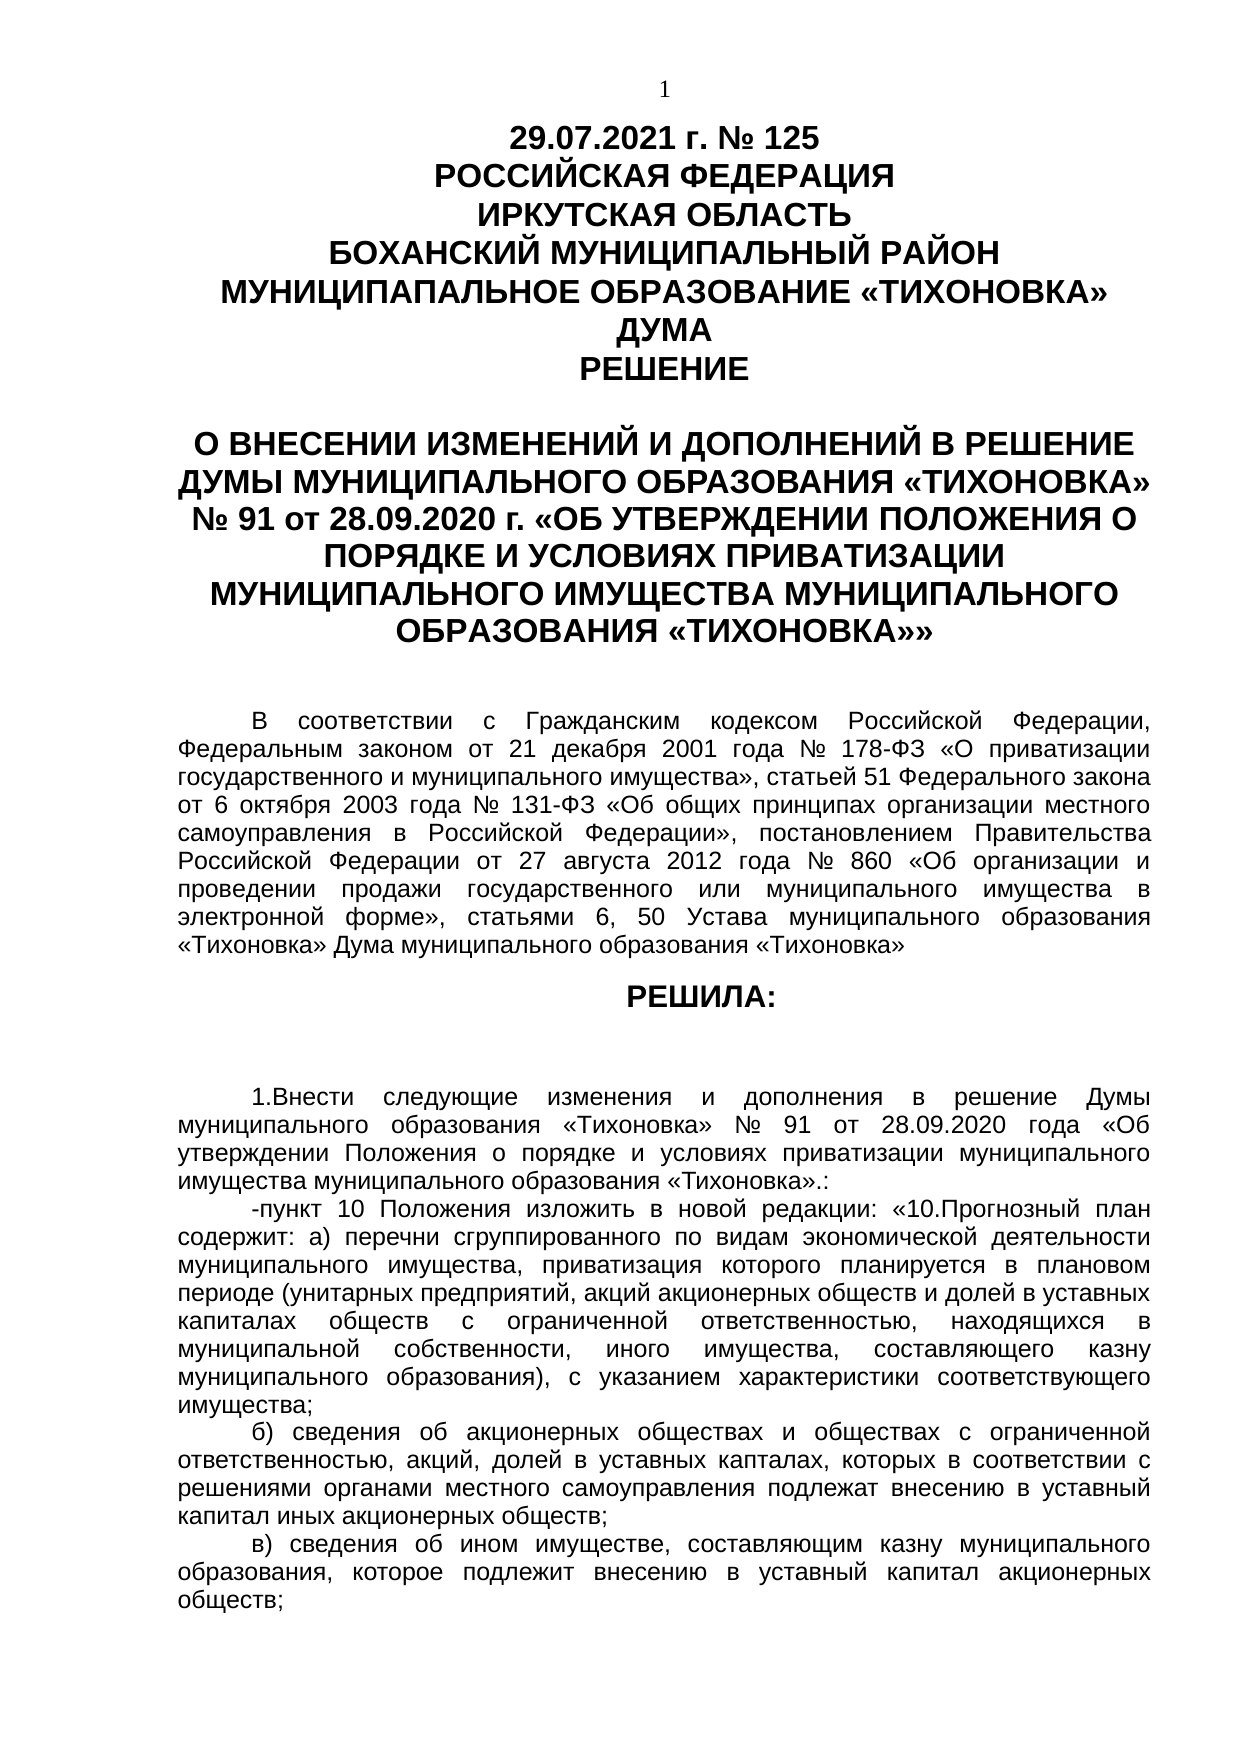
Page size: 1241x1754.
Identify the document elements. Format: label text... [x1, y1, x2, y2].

text ИРКУТСКАЯ ОБЛАСТЬ [177, 195, 1152, 233]
text БОХАНСКИЙ МУНИЦИПАЛЬНЫЙ РАЙОН [177, 233, 1152, 272]
list в) сведения об ином имуществе, составляющим казну муниципального образования, которое подлежит внесению в уставный капитал акционерных обществ; [177, 1530, 1152, 1613]
text 29.07.2021 г. № 125 [177, 118, 1152, 157]
list -пункт 10 Положения изложить в новой редакции: «10.Прогнозный план содержит: а) перечни сгруппированного по видам экономической деятельности муниципального имущества, приватизация которого планируется в плановом периоде (унитарных предприятий, акций акционерных обществ и долей в уставных капиталах обществ с ограниченной ответственностью, находящихся в муниципальной собственности, иного имущества, составляющего казну муниципального образования), с указанием характеристики соответствующего имущества; [177, 1195, 1152, 1418]
text ДУМА [177, 310, 1152, 349]
list 1.Внести следующие изменения и дополнения в решение Думы муниципального образования «Тихоновка» № 91 от 28.09.2020 года «Об утверждении Положения о порядке и условиях приватизации муниципального имущества муниципального образования «Тихоновка».: [177, 1083, 1152, 1195]
text РЕШЕНИЕ [177, 349, 1152, 387]
title О ВНЕСЕНИИ ИЗМЕНЕНИЙ И ДОПОЛНЕНИЙ В РЕШЕНИЕ ДУМЫ МУНИЦИПАЛЬНОГО ОБРАЗОВАНИЯ «ТИХОНОВКА» № 91 от 28.09.2020 г. «ОБ УТВЕРЖДЕНИИ ПОЛОЖЕНИЯ О ПОРЯДКЕ И УСЛОВИЯХ ПРИВАТИЗАЦИИ МУНИЦИПАЛЬНОГО ИМУЩЕСТВА МУНИЦИПАЛЬНОГО ОБРАЗОВАНИЯ «ТИХОНОВКА»» [177, 426, 1152, 649]
text РЕШИЛА: [177, 979, 1152, 1014]
text РОССИЙСКАЯ ФЕДЕРАЦИЯ [177, 157, 1152, 195]
text МУНИЦИПАПАЛЬНОЕ ОБРАЗОВАНИЕ «ТИХОНОВКА» [177, 272, 1152, 310]
list б) сведения об акционерных обществах и обществах с ограниченной ответственностью, акций, долей в уставных капталах, которых в соответствии с решениями органами местного самоуправления подлежат внесению в уставный капитал иных акционерных обществ; [177, 1418, 1152, 1530]
text В соответствии с Гражданским кодексом Российской Федерации, Федеральным законом от 21 декабря 2001 года № 178-ФЗ «О приватизации государственного и муниципального имущества», статьей 51 Федерального закона от 6 октября 2003 года № 131-ФЗ «Об общих принципах организации местного самоуправления в Российской Федерации», постановлением Правительства Российской Федерации от 27 августа 2012 года № 860 «Об организации и проведении продажи государственного или муниципального имущества в электронной форме», статьями 6, 50 Устава муниципального образования «Тихоновка» Дума муниципального образования «Тихоновка» [177, 707, 1152, 958]
